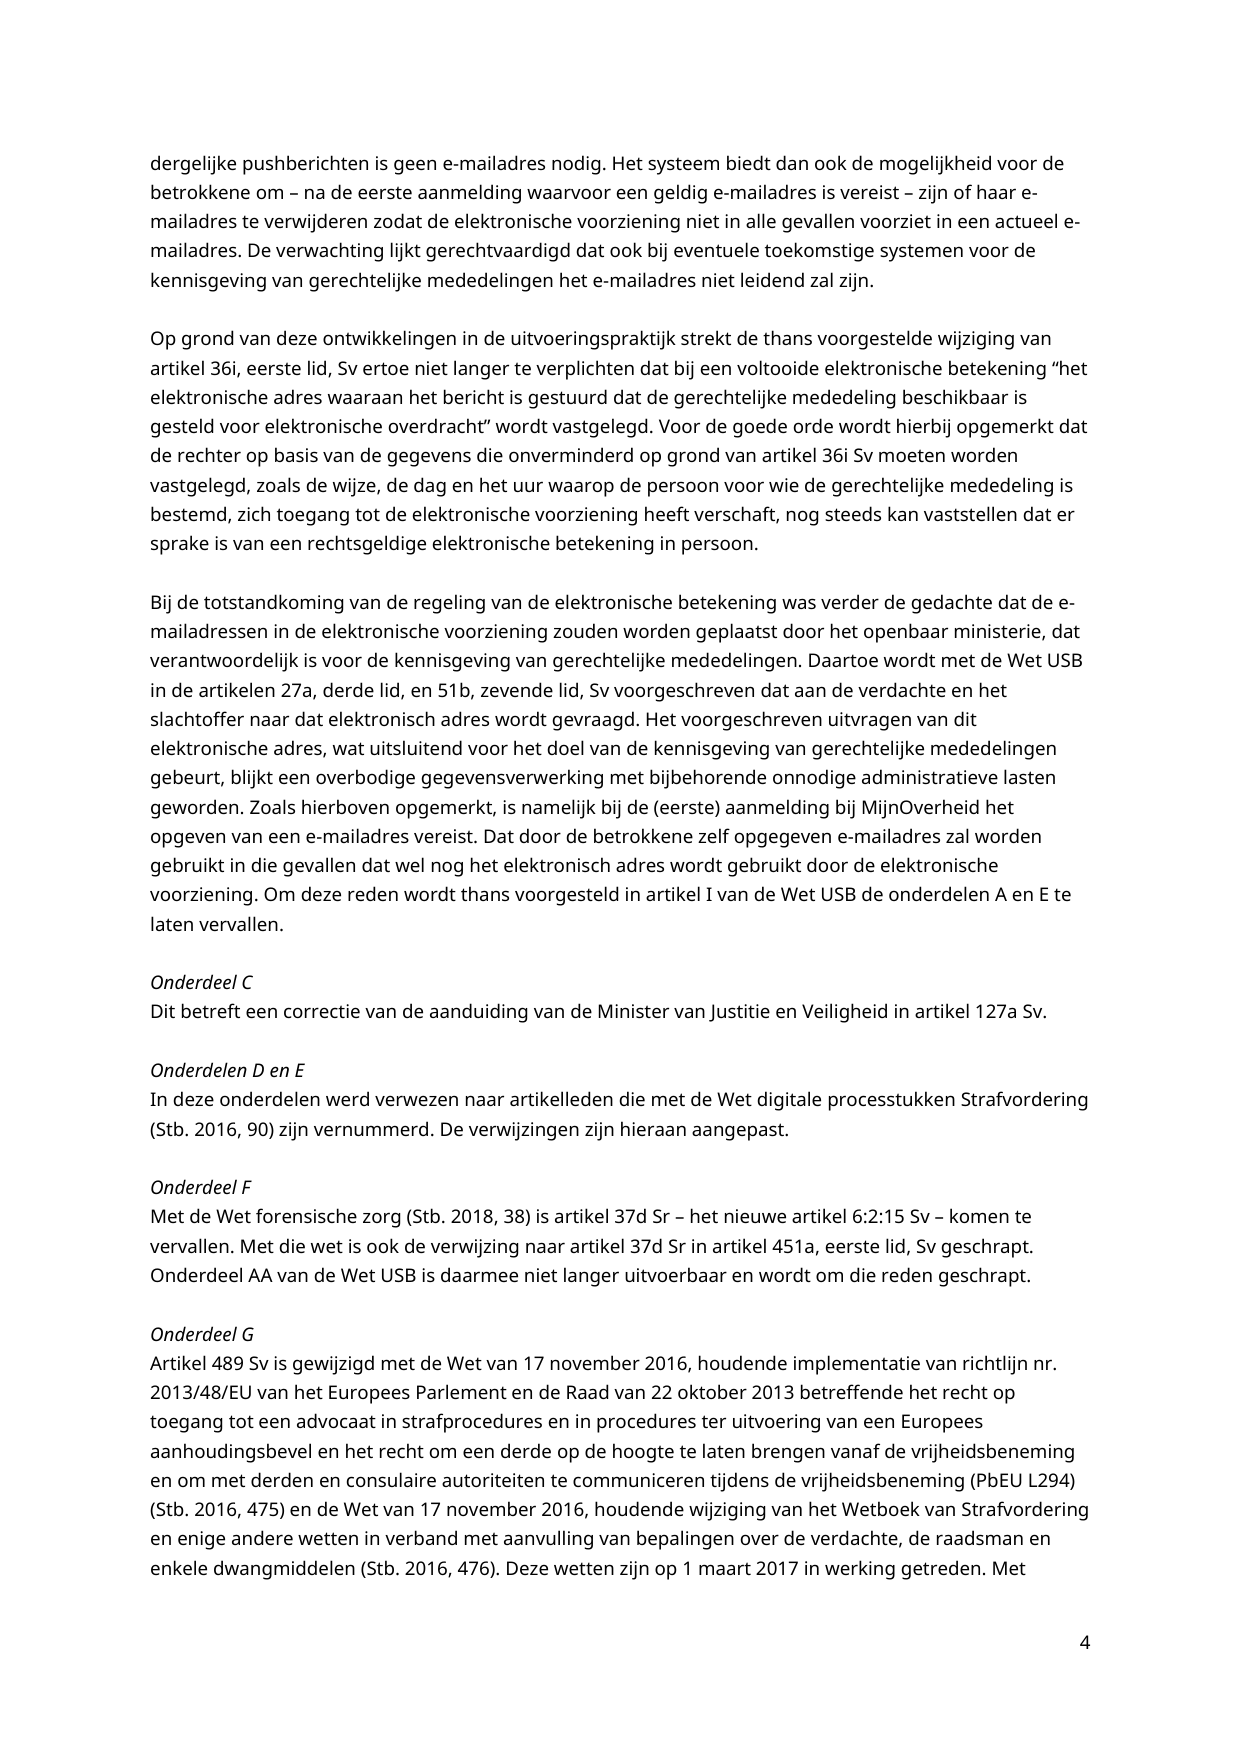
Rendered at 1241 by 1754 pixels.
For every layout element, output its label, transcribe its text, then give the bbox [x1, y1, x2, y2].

text Op grond van deze ontwikkelingen in de uitvoeringspraktijk strekt de thans voorgestelde wijziging van artikel 36i, eerste lid, Sv ertoe niet langer te verplichten dat bij een voltooide elektronische betekening “het elektronische adres waaraan het bericht is gestuurd dat de gerechtelijke mededeling beschikbaar is gesteld voor elektronische overdracht” wordt vastgelegd. Voor de goede orde wordt hierbij opgemerkt dat de rechter op basis van de gegevens die onverminderd op grond van artikel 36i Sv moeten worden vastgelegd, zoals de wijze, de dag en het uur waarop de persoon voor wie de gerechtelijke mededeling is bestemd, zich toegang tot de elektronische voorziening heeft verschaft, nog steeds kan vaststellen dat er sprake is van een rechtsgeldige elektronische betekening in persoon. [150, 326, 1090, 556]
text Onderdeel F [150, 1174, 1090, 1200]
text Bij de totstandkoming van de regeling van de elektronische betekening was verder de gedachte dat de e-mailadressen in de elektronische voorziening zouden worden geplaatst door het openbaar ministerie, dat verantwoordelijk is voor de kennisgeving van gerechtelijke mededelingen. Daartoe wordt met de Wet USB in de artikelen 27a, derde lid, en 51b, zevende lid, Sv voorgeschreven dat aan de verdachte en het slachtoffer naar dat elektronisch adres wordt gevraagd. Het voorgeschreven uitvragen van dit elektronische adres, wat uitsluitend voor het doel van de kennisgeving van gerechtelijke mededelingen gebeurt, blijkt een overbodige gegevensverwerking met bijbehorende onnodige administratieve lasten geworden. Zoals hierboven opgemerkt, is namelijk bij de (eerste) aanmelding bij MijnOverheid het opgeven van een e-mailadres vereist. Dat door de betrokkene zelf opgegeven e-mailadres zal worden gebruikt in die gevallen dat wel nog het elektronisch adres wordt gebruikt door de elektronische voorziening. Om deze reden wordt thans voorgesteld in artikel I van de Wet USB de onderdelen A en E te laten vervallen. [150, 589, 1090, 937]
text Dit betreft een correctie van de aanduiding van de Minister van Justitie en Veiligheid in artikel 127a Sv. [150, 999, 1090, 1024]
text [150, 150, 1090, 293]
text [150, 1350, 1090, 1581]
text Onderdelen D en E [150, 1057, 1090, 1083]
text In deze onderdelen werd verwezen naar artikelleden die met de Wet digitale processtukken Strafvordering (Stb. 2016, 90) zijn vernummerd. De verwijzingen zijn hieraan aangepast. [150, 1087, 1090, 1141]
text Met de Wet forensische zorg (Stb. 2018, 38) is artikel 37d Sr – het nieuwe artikel 6:2:15 Sv – komen te vervallen. Met die wet is ook de verwijzing naar artikel 37d Sr in artikel 451a, eerste lid, Sv geschrapt. Onderdeel AA van de Wet USB is daarmee niet langer uitvoerbaar en wordt om die reden geschrapt. [150, 1204, 1090, 1288]
text Onderdeel G [150, 1321, 1090, 1346]
text Onderdeel C [150, 969, 1090, 995]
